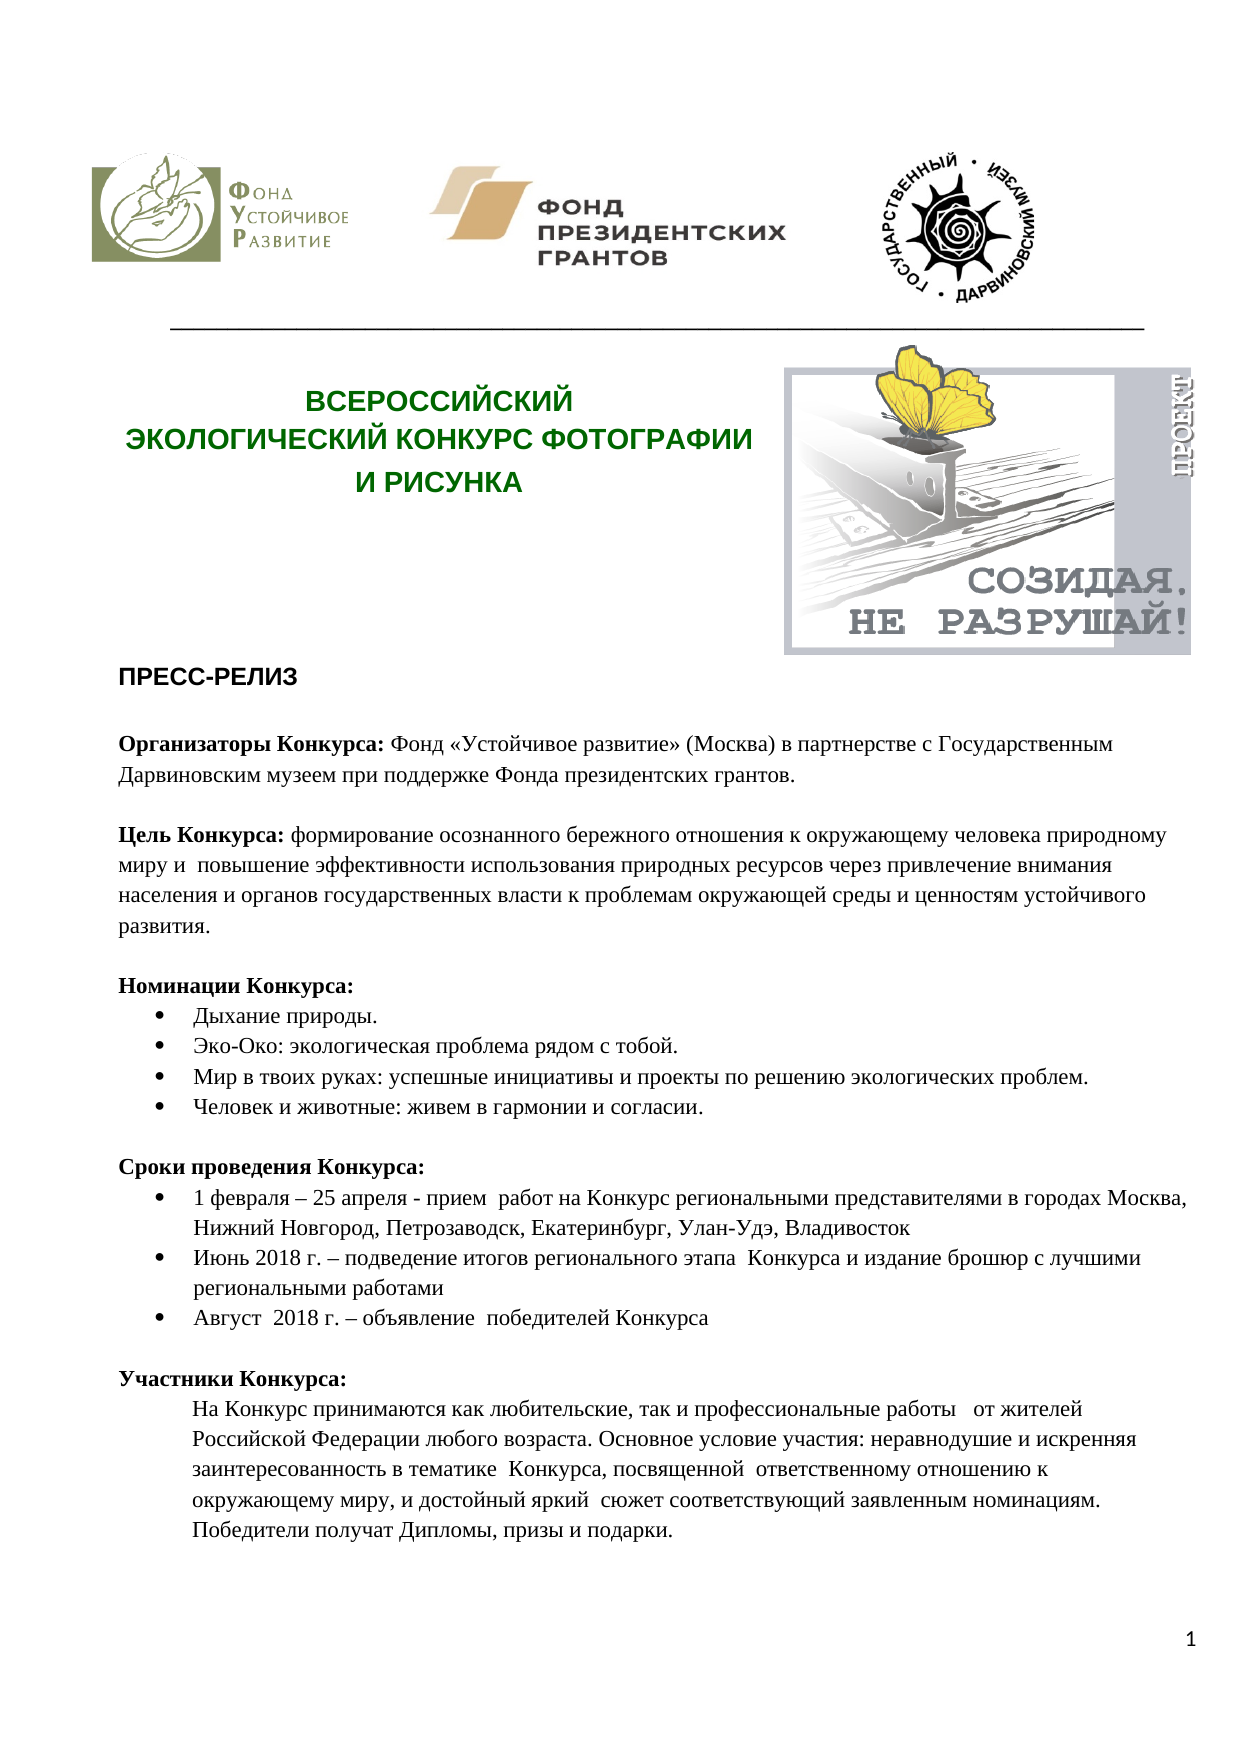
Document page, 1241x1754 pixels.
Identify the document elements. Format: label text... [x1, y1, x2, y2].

picture [882, 152, 1035, 303]
list Мир в твоих руках: успешные инициативы и проекты по решению экологических проблем. [156, 1063, 1196, 1089]
list 1 февраля – 25 апреля - прием работ на Конкурс региональными представителями в городах Москва, Нижний Новгород, Петрозаводск, Екатеринбург, Улан-Удэ, Владивосток [156, 1183, 1196, 1240]
list Дыхание природы. [156, 1002, 1196, 1029]
picture [784, 345, 1195, 655]
list Эко-Око: экологическая проблема рядом с тобой. [156, 1032, 1196, 1059]
table_header [369, 153, 871, 307]
text Цель Конкурса: формирование осознанного бережного отношения к окружающему человека природному миру и повышение эффективности использования природных ресурсов через привлечение внимания населения и органов государственных власти к проблемам окружающей среды и ценностям устойчивого развития. [118, 821, 1196, 938]
list Июнь 2018 г. – подведение итогов регионального этапа Конкурса и издание брошюр с лучшими региональными работами [156, 1244, 1196, 1301]
list Август 2018 г. – объявление победителей Конкурса [156, 1304, 1196, 1331]
text ПРЕСС-РЕЛИЗ [118, 658, 1196, 692]
picture [411, 152, 829, 290]
text На Конкурс принимаются как любительские, так и профессиональные работы от жителей Российской Федерации любого возраста. Основное условие участия: неравнодушие и искренняя заинтересованность в тематике Конкурса, посвященной ответственному отношению к окружающему миру, и достойный яркий сюжет соответствующий заявленным номинациям. Победители получат Дипломы, призы и подарки. [192, 1395, 1196, 1542]
table_header [771, 345, 1207, 658]
text Номинации Конкурса: [118, 972, 1196, 998]
table_header [81, 153, 369, 307]
picture [91, 152, 361, 262]
text _____________________________________________________________________________________ [118, 307, 1196, 333]
list Человек и животные: живем в гармонии и согласии. [156, 1093, 1196, 1119]
text Организаторы Конкурса: Фонд «Устойчивое развитие» (Москва) в партнерстве с Государственным Дарвиновским музеем при поддержке Фонда президентских грантов. [118, 730, 1196, 787]
text Сроки проведения Конкурса: [118, 1153, 1196, 1180]
table_header [871, 153, 1125, 307]
table_header ВСЕРОССИЙСКИЙ ЭКОЛОГИЧЕСКИЙ КОНКУРС ФОТОГРАФИИ И РИСУНКА [107, 345, 771, 658]
text Участники Конкурса: [118, 1365, 1196, 1391]
